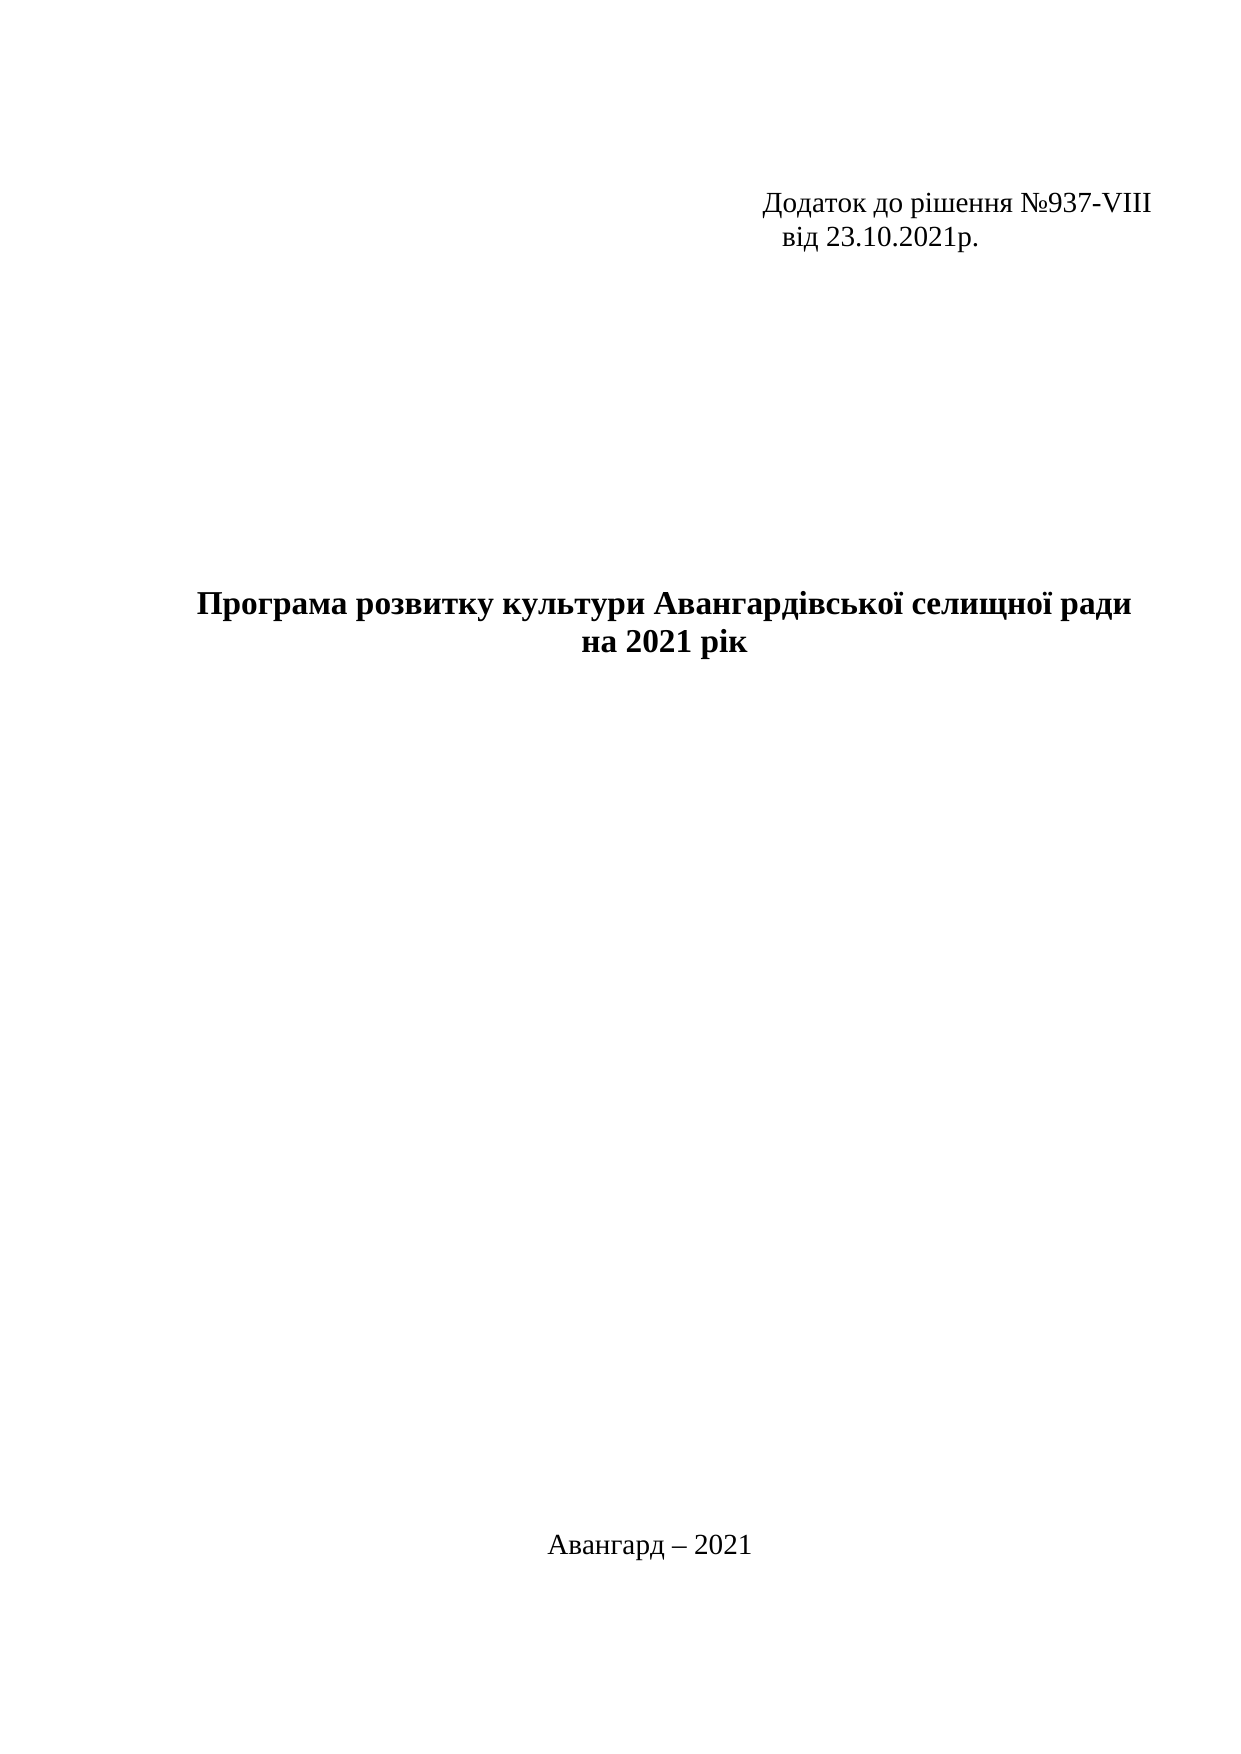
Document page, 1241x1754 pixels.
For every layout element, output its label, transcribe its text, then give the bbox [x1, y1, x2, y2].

text Авангард – 2021 [177, 1527, 1122, 1560]
text Програма розвитку культури Авангардівської селищної ради [177, 583, 1152, 621]
text на 2021 рік [177, 621, 1152, 659]
text від 23.10.2021р. [693, 219, 1152, 252]
text Додаток до рішення №937-VIII [693, 185, 1152, 219]
